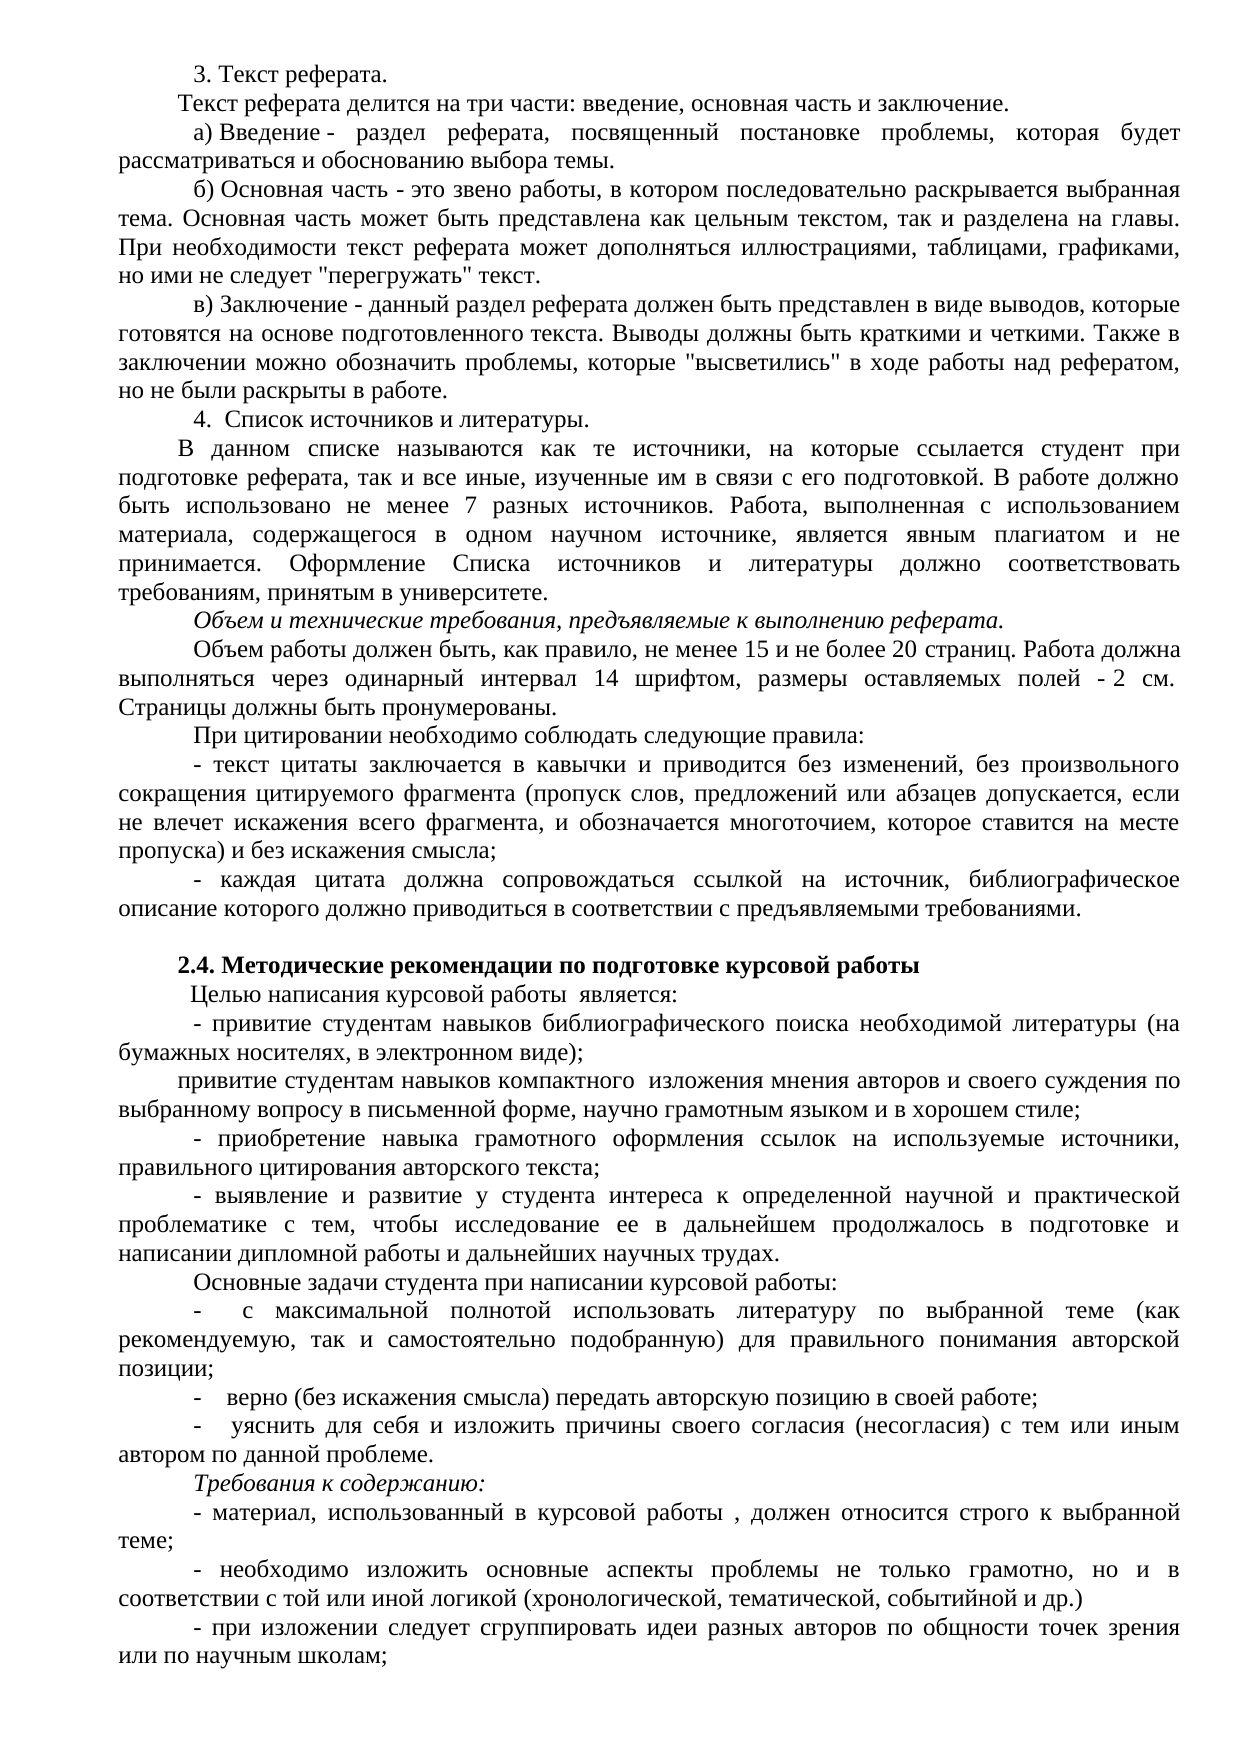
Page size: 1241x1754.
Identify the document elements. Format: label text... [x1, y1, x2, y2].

text а) Введение - раздел реферата, посвященный постановке проблемы, которая будет рассматриваться и обоснованию выбора темы. [118, 117, 1181, 174]
text - верно (без искажения смысла) передать авторскую позицию в своей работе; [118, 1382, 1181, 1410]
text Основные задачи студента при написании курсовой работы: [118, 1267, 1181, 1295]
text б) Основная часть - это звено работы, в котором последовательно раскрывается выбранная тема. Основная часть может быть представлена как цельным текстом, так и разделена на главы. При необходимости текст реферата может дополняться иллюстрациями, таблицами, графиками, но ими не следует "перегружать" текст. [118, 174, 1181, 289]
text - каждая цитата должна сопровождаться ссылкой на источник, библиографическое описание которого должно приводиться в соответствии с предъявляемыми требованиями. [118, 864, 1181, 922]
text - текст цитаты заключается в кавычки и приводится без изменений, без произвольного сокращения цитируемого фрагмента (пропуск слов, предложений или абзацев допускается, если не влечет искажения всего фрагмента, и обозначается многоточием, которое ставится на месте пропуска) и без искажения смысла; [118, 749, 1181, 864]
text - необходимо изложить основные аспекты проблемы не только грамотно, но и в соответствии с той или иной логикой (хронологической, тематической, событийной и др.) [118, 1554, 1181, 1612]
text - приобретение навыка грамотного оформления ссылок на используемые источники, правильного цитирования авторского текста; [118, 1123, 1181, 1180]
text - при изложении следует сгруппировать идеи разных авторов по общности точек зрения или по научным школам; [118, 1612, 1181, 1669]
text При цитировании необходимо соблюдать следующие правила: [118, 720, 1181, 749]
text 3. Текст реферата. [118, 59, 1181, 88]
text Требования к содержанию: [118, 1468, 1181, 1497]
text в) Заключение - данный раздел реферата должен быть представлен в виде выводов, которые готовятся на основе подготовленного текста. Выводы должны быть краткими и четкими. Также в заключении можно обозначить проблемы, которые "высветились" в ходе работы над рефератом, но не были раскрыты в работе. [118, 289, 1181, 404]
text - привитие студентам навыков библиографического поиска необходимой литературы (на бумажных носителях, в электронном виде); [118, 1008, 1181, 1065]
text 2.4. Методические рекомендации по подготовке курсовой работы [118, 950, 1181, 979]
text 4. Список источников и литературы. [118, 404, 1181, 433]
text Целью написания курсовой работы является: [118, 979, 1181, 1008]
text Текст реферата делится на три части: введение, основная часть и заключение. [118, 88, 1181, 117]
text Объем работы должен быть, как правило, не менее 15 и не более 20 страниц. Работа должна выполняться через одинарный интервал 14 шрифтом, размеры оставляемых полей - 2 см. Страницы должны быть пронумерованы. [118, 634, 1181, 720]
text В данном списке называются как те источники, на которые ссылается студент при подготовке реферата, так и все иные, изученные им в связи с его подготовкой. В работе должно быть использовано не менее 7 разных источников. Работа, выполненная с использованием материала, содержащегося в одном научном источнике, является явным плагиатом и не принимается. Оформление Списка источников и литературы должно соответствовать требованиям, принятым в университете. [118, 433, 1181, 605]
text Объем и технические требования, предъявляемые к выполнению реферата. [118, 605, 1181, 634]
text привитие студентам навыков компактного изложения мнения авторов и своего суждения по выбранному вопросу в письменной форме, научно грамотным языком и в хорошем стиле; [118, 1065, 1181, 1123]
text - материал, использованный в курсовой работы , должен относится строго к выбранной теме; [118, 1497, 1181, 1554]
text - выявление и развитие у студента интереса к определенной научной и практической проблематике с тем, чтобы исследование ее в дальнейшем продолжалось в подготовке и написании дипломной работы и дальнейших научных трудах. [118, 1180, 1181, 1267]
text - с максимальной полнотой использовать литературу по выбранной теме (как рекомендуемую, так и самостоятельно подобранную) для правильного понимания авторской позиции; [118, 1295, 1181, 1382]
text - уяснить для себя и изложить причины своего согласия (несогласия) с тем или иным автором по данной проблеме. [118, 1410, 1181, 1468]
